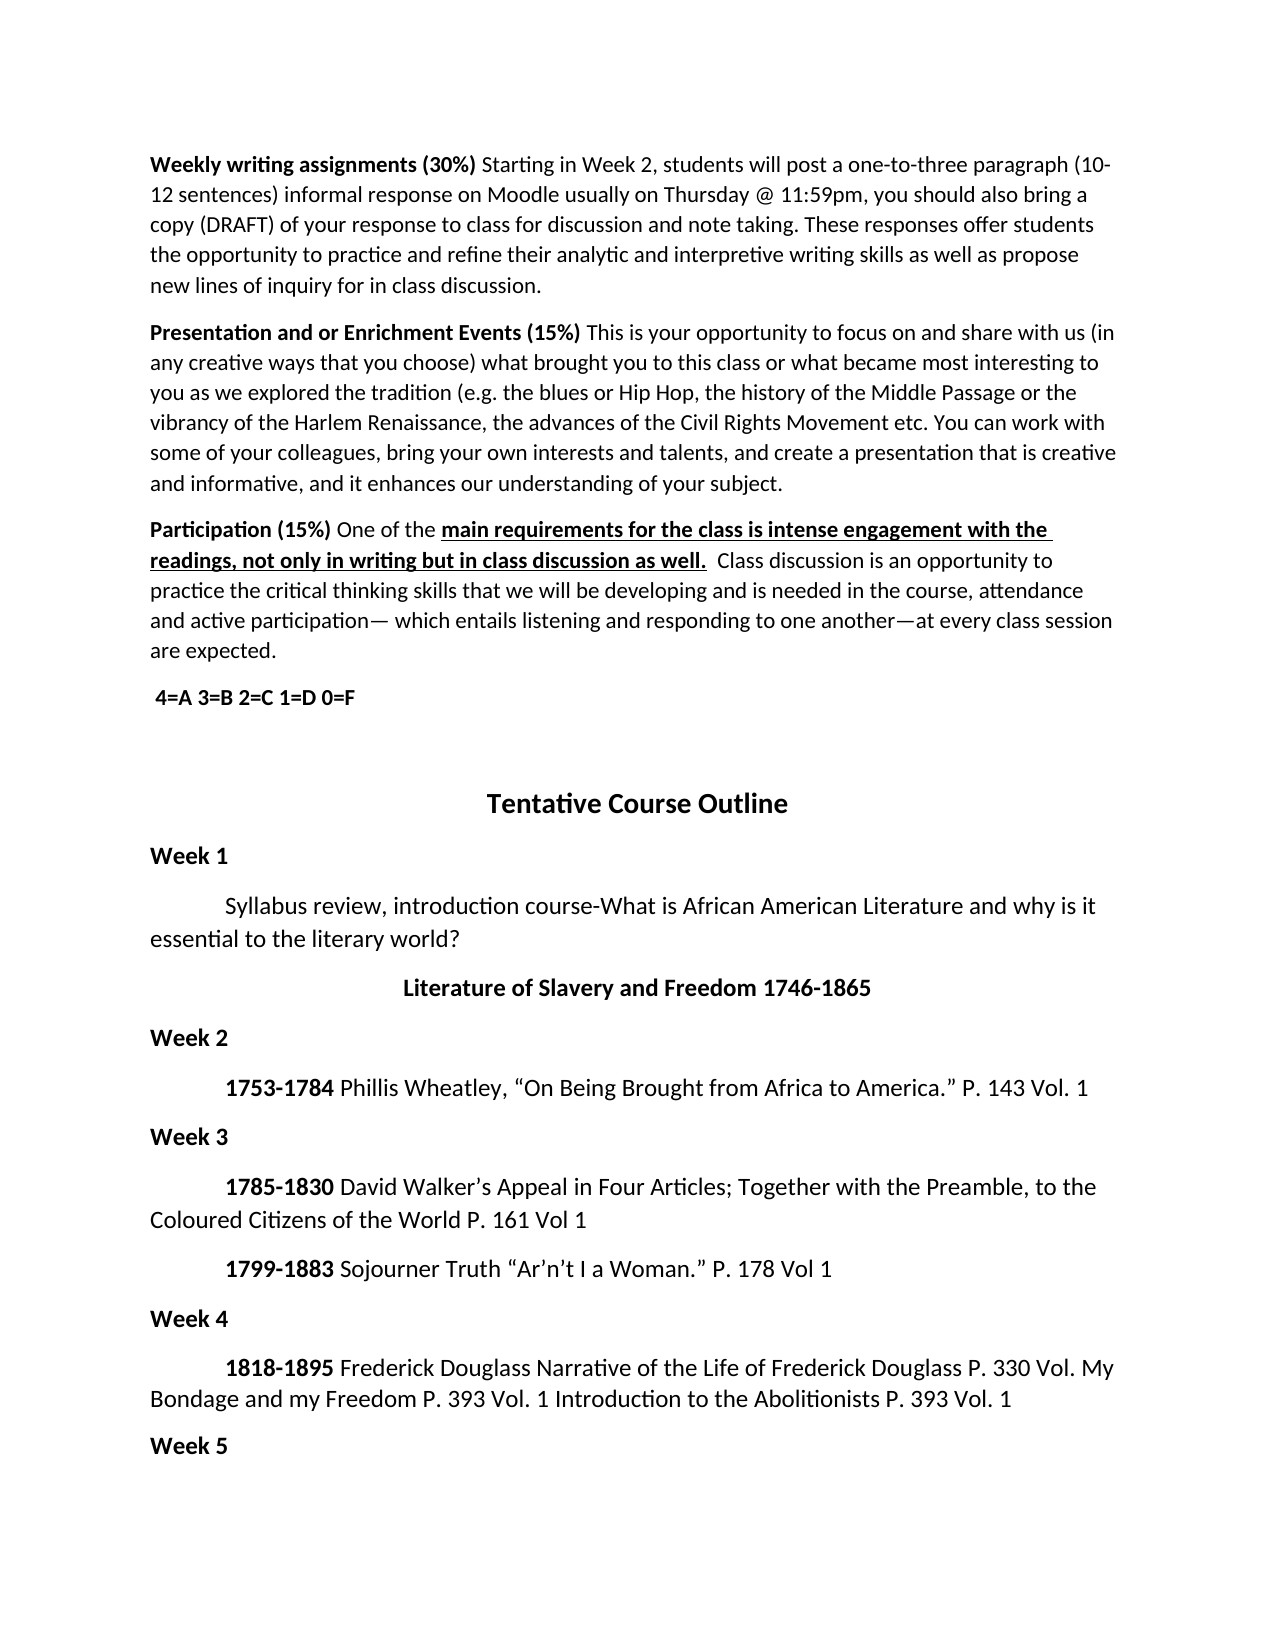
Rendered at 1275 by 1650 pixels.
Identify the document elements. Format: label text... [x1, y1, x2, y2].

text 1799-1883 Sojourner Truth “Ar’n’t I a Woman.” P. 178 Vol 1 [150, 1253, 1125, 1284]
text Week 4 [150, 1303, 1125, 1333]
text Syllabus review, introduction course-What is African American Literature and why is it essential to the literary world? [150, 890, 1125, 953]
text Tentative Course Outline [150, 785, 1125, 821]
text Week 2 [150, 1022, 1125, 1053]
text Week 5 [150, 1430, 1125, 1461]
text Week 1 [150, 840, 1125, 871]
text Presentation and or Enrichment Events (15%) This is your opportunity to focus on and share with us (in any creative ways that you choose) what brought you to this class or what became most interesting to you as we explored the tradition (e.g. the blues or Hip Hop, the history of the Middle Passage or the vibrancy of the Harlem Renaissance, the advances of the Civil Rights Movement etc. You can work with some of your colleagues, bring your own interests and talents, and create a presentation that is creative and informative, and it enhances our understanding of your subject. [150, 318, 1125, 497]
text 1818-1895 Frederick Douglass Narrative of the Life of Frederick Douglass P. 330 Vol. My Bondage and my Freedom P. 393 Vol. 1 Introduction to the Abolitionists P. 393 Vol. 1 [150, 1352, 1125, 1413]
text 1753-1784 Phillis Wheatley, “On Being Brought from Africa to America.” P. 143 Vol. 1 [150, 1072, 1125, 1102]
text Week 3 [150, 1121, 1125, 1152]
text 4=A 3=B 2=C 1=D 0=F [150, 683, 1125, 711]
text Participation (15%) One of the main requirements for the class is intense engagement with the readings, not only in writing but in class discussion as well. Class discussion is an opportunity to practice the critical thinking skills that we will be developing and is needed in the course, attendance and active participation— which entails listening and responding to one another—at every class session are expected. [150, 516, 1125, 664]
text 1785-1830 David Walker’s Appeal in Four Articles; Together with the Preamble, to the Coloured Citizens of the World P. 161 Vol 1 [150, 1171, 1125, 1234]
text Weekly writing assignments (30%) Starting in Week 2, students will post a one-to-three paragraph (10-12 sentences) informal response on Moodle usually on Thursday @ 11:59pm, you should also bring a copy (DRAFT) of your response to class for discussion and note taking. These responses offer students the opportunity to practice and refine their analytic and interpretive writing skills as well as propose new lines of inquiry for in class discussion. [150, 150, 1125, 299]
text Literature of Slavery and Freedom 1746-1865 [150, 972, 1125, 1003]
